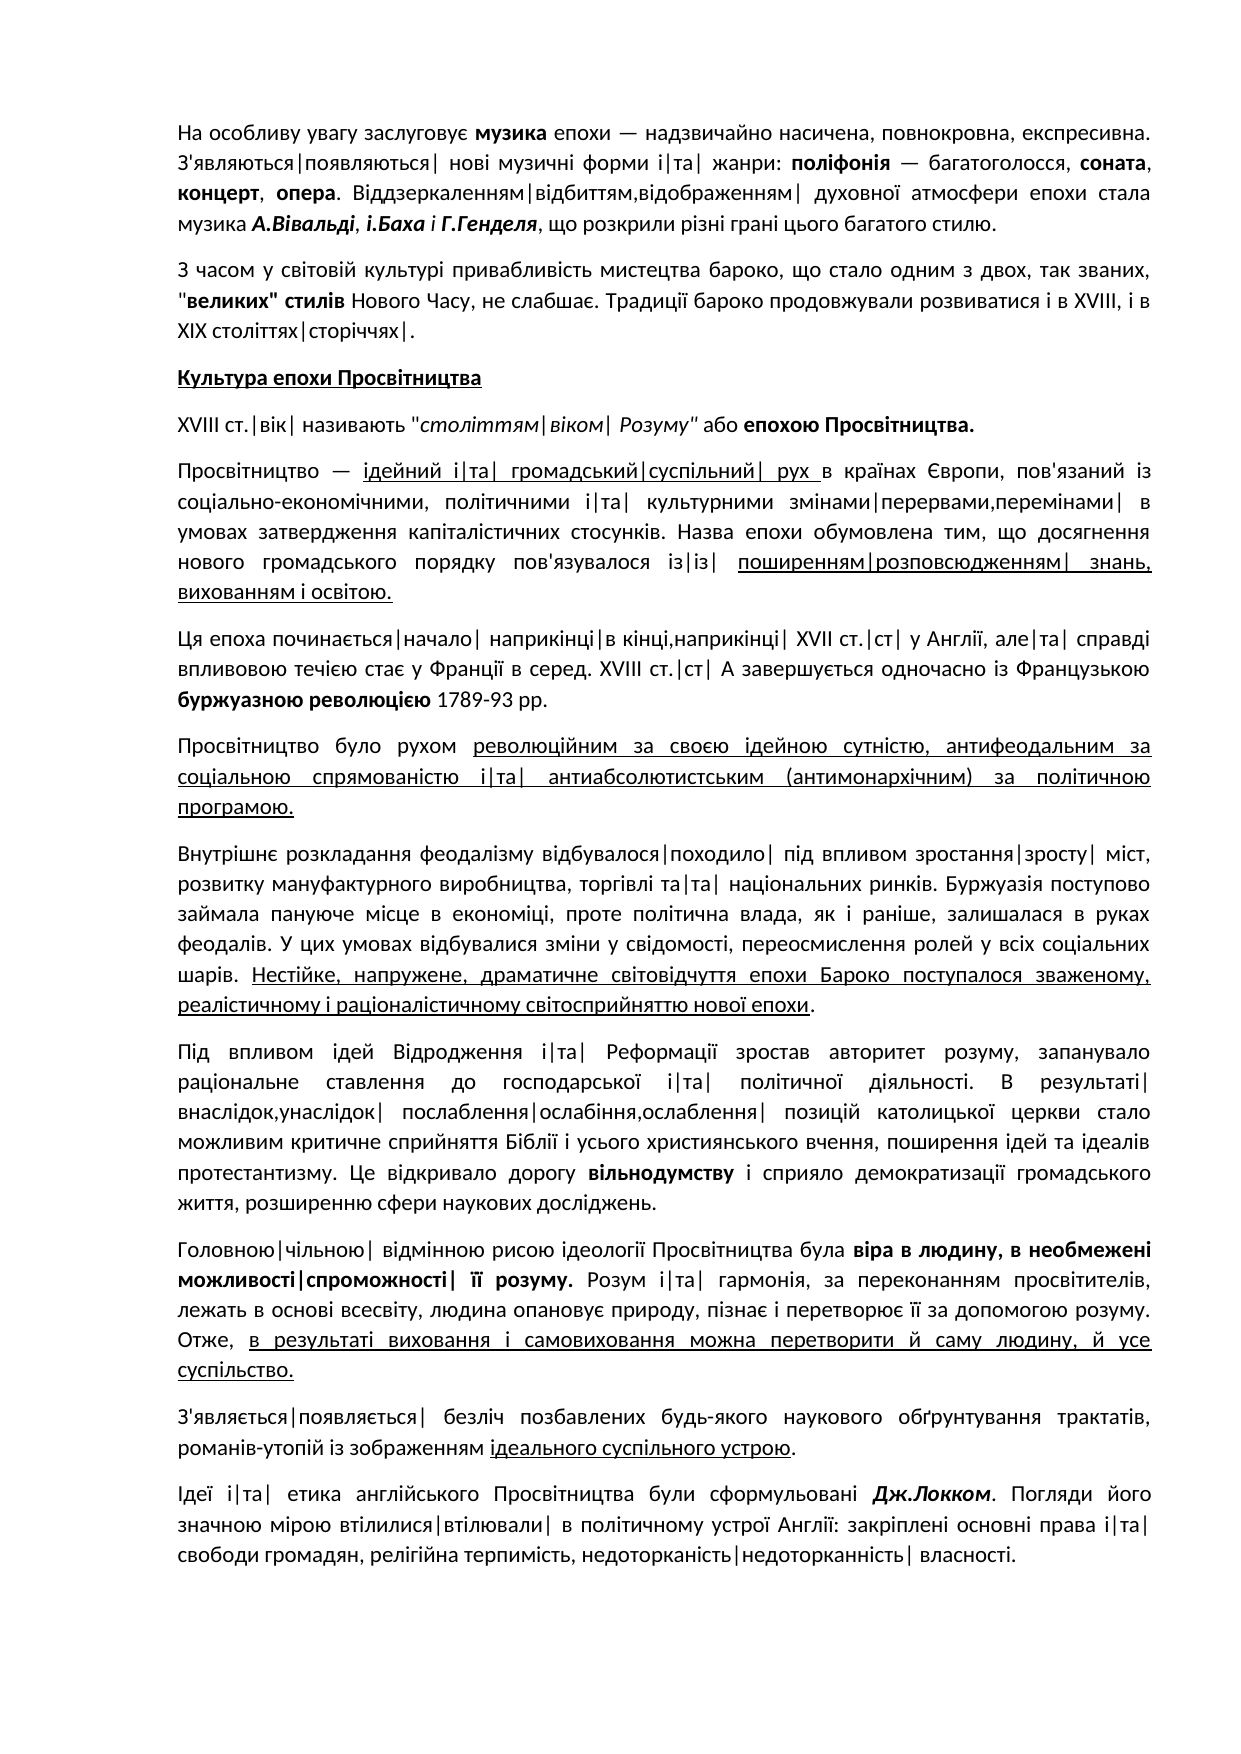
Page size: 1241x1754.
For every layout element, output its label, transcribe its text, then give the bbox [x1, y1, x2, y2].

text Культура епохи Просвітництва [177, 363, 1152, 391]
text Головною|чільною| відмінною рисою ідеології Просвітництва була віра в людину, в необмежені можливості|спроможності| її розуму. Розум і|та| гармонія, за переконанням просвітителів, лежать в основі всесвіту, людина опановує природу, пізнає і перетворює її за допомогою розуму. Отже, в результаті виховання і самовиховання можна перетворити й саму людину, й усе суспільство. [177, 1235, 1152, 1384]
text XVIII ст.|вік| називають "століттям|віком| Розуму" або епохою Просвітництва. [177, 410, 1152, 438]
text З'являється|появляється| безліч позбавлених будь-якого наукового обґрунтування трактатів, романів-утопій із зображенням ідеального суспільного устрою. [177, 1402, 1152, 1461]
text З часом у світовій культурі привабливість мистецтва бароко, що стало одним з двох, так званих, "великих" стилів Нового Часу, не слабшає. Традиції бароко продовжували розвиватися і в XVIII, і в XIX століттях|сторіччях|. [177, 256, 1152, 344]
text На особливу увагу заслуговує музика епохи — надзвичайно насичена, повнокровна, експресивна. З'являються|появляються| нові музичні форми і|та| жанри: поліфонія — багатоголосся, соната, концерт, опера. Віддзеркаленням|відбиттям,відображенням| духовної атмосфери епохи стала музика А.Вівальді, і.Баха і Г.Генделя, що розкрили різні грані цього багатого стилю. [177, 118, 1152, 237]
text Внутрішнє розкладання феодалізму відбувалося|походило| під впливом зростання|зросту| міст, розвитку мануфактурного виробництва, торгівлі та|та| національних ринків. Буржуазія поступово займала пануюче місце в економіці, проте політична влада, як і раніше, залишалася в руках феодалів. У цих умовах відбувалися зміни у свідомості, переосмислення ролей у всіх соціальних шарів. Нестійке, напружене, драматичне світовідчуття епохи Бароко поступалося зваженому, реалістичному і раціоналістичному світосприйняттю нової епохи. [177, 839, 1152, 1018]
text Просвітництво було рухом революційним за своєю ідейною сутністю, антифеодальним за соціальною спрямованістю і|та| антиабсолютистським (антимонархічним) за політичною програмою. [177, 732, 1152, 820]
text Просвітництво — ідейний і|та| громадський|суспільний| рух в країнах Європи, пов'язаний із соціально-економічними, політичними і|та| культурними змінами|перервами,перемінами| в умовах затвердження капіталістичних стосунків. Назва епохи обумовлена тим, що досягнення нового громадського порядку пов'язувалося із|із| поширенням|розповсюдженням| знань, вихованням і освітою. [177, 457, 1152, 606]
text Ідеї і|та| етика англійського Просвітництва були сформульовані Дж.Локком. Погляди його значною мірою втілилися|втілювали| в політичному устрої Англії: закріплені основні права і|та| свободи громадян, релігійна терпимість, недоторканість|недоторканність| власності. [177, 1479, 1152, 1568]
text Під впливом ідей Відродження і|та| Реформації зростав авторитет розуму, запанувало раціональне ставлення до господарської і|та| політичної діяльності. В результаті|внаслідок,унаслідок| послаблення|ослабіння,ослаблення| позицій католицької церкви стало можливим критичне сприйняття Біблії і усього християнського вчення, поширення ідей та ідеалів протестантизму. Це відкривало дорогу вільнодумству і сприяло демократизації громадського життя, розширенню сфери наукових досліджень. [177, 1037, 1152, 1216]
text Ця епоха починається|начало| наприкінці|в кінці,наприкінці| XVII ст.|ст| у Англії, але|та| справді впливовою течією стає у Франції в серед. XVIII ст.|ст| А завершується одночасно із Французькою буржуазною революцією 1789-93 рр. [177, 624, 1152, 713]
